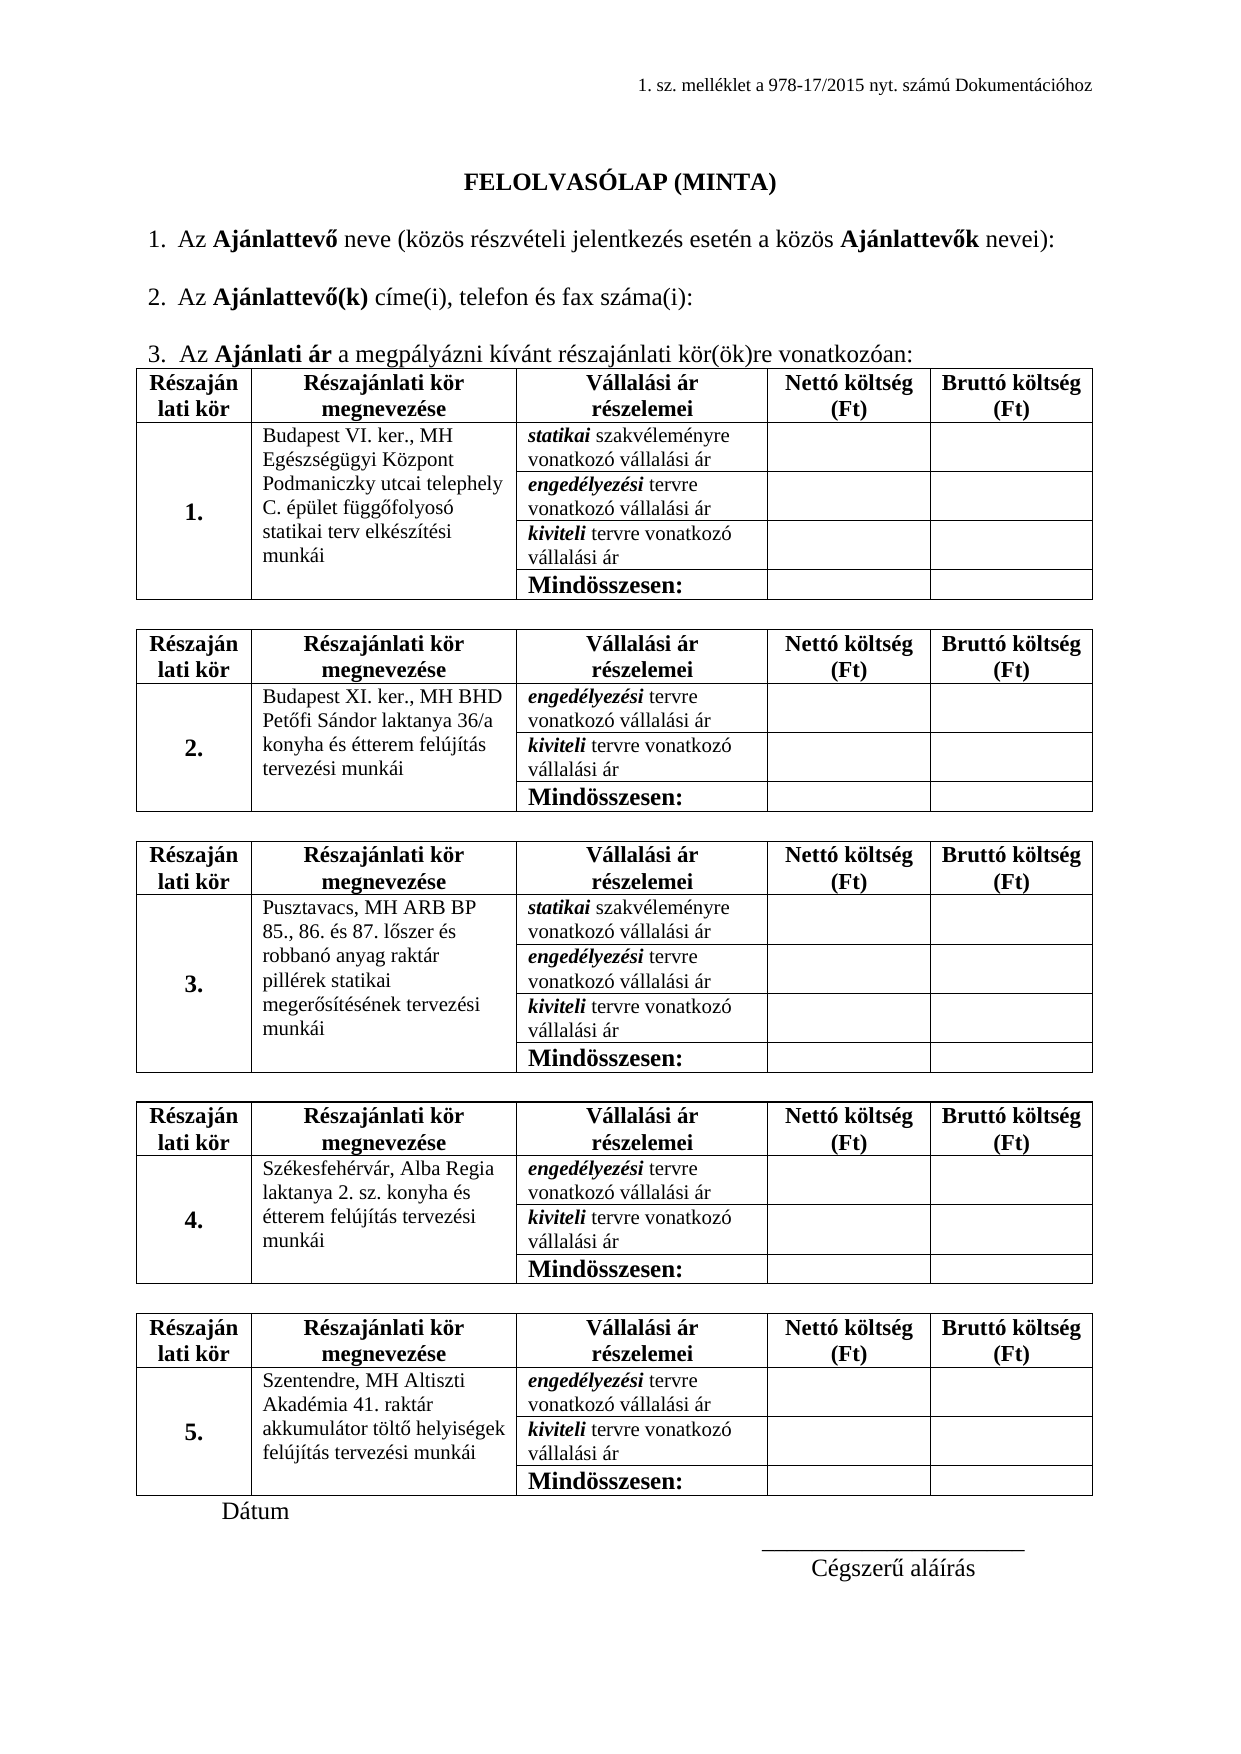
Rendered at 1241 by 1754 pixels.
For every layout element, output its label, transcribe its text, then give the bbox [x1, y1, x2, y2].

table_cell engedélyezési tervre vonatkozó vállalási ár [517, 945, 767, 993]
table_cell Mindösszesen: [517, 1255, 767, 1283]
text 2. Az Ajánlattevő(k) címe(i), telefon és fax száma(i): [148, 282, 1093, 311]
table_cell kiviteli tervre vonatkozó vállalási ár [517, 1205, 767, 1253]
table_header Részajánlati kör megnevezése [252, 1103, 516, 1155]
table_cell kiviteli tervre vonatkozó vállalási ár [517, 733, 767, 781]
table_header Bruttó költség (Ft) [931, 842, 1092, 894]
table_header Vállalási ár részelemei [517, 1103, 767, 1155]
table_header Részajánlati kör [137, 1103, 251, 1155]
table_cell statikai szakvéleményre vonatkozó vállalási ár [517, 423, 767, 471]
text _____________________ [620, 1525, 1093, 1553]
table_cell Pusztavacs, MH ARB BP 85., 86. és 87. lőszer és robbanó anyag raktár pillérek statikai megerősítésének tervezési munkái [252, 895, 516, 1072]
table_header Vállalási ár részelemei [517, 369, 767, 422]
table_cell [931, 472, 1092, 520]
table_cell Székesfehérvár, Alba Regia laktanya 2. sz. konyha és étterem felújítás tervezési munkái [252, 1156, 516, 1283]
table_cell engedélyezési tervre vonatkozó vállalási ár [517, 472, 767, 520]
table_cell [768, 1255, 930, 1283]
table_cell Mindösszesen: [517, 782, 767, 811]
table_cell [931, 1156, 1092, 1204]
table_cell [768, 1043, 930, 1072]
table_header Bruttó költség (Ft) [931, 1314, 1092, 1367]
table_header Részajánlati kör megnevezése [252, 630, 516, 683]
table_header Bruttó költség (Ft) [931, 1103, 1092, 1155]
table_header Részajánlati kör [137, 842, 251, 894]
table_cell [768, 570, 930, 599]
table_cell [931, 1255, 1092, 1283]
table_cell engedélyezési tervre vonatkozó vállalási ár [517, 1156, 767, 1204]
table_cell engedélyezési tervre vonatkozó vállalási ár [517, 684, 767, 732]
table_cell kiviteli tervre vonatkozó vállalási ár [517, 1417, 767, 1465]
table_header Bruttó költség (Ft) [931, 630, 1092, 683]
table_cell [768, 1156, 930, 1204]
text 1. Az Ajánlattevő neve (közös részvételi jelentkezés esetén a közös Ajánlattevők nevei): [148, 224, 1093, 253]
table_header Részajánlati kör [137, 630, 251, 683]
table_header Vállalási ár részelemei [517, 630, 767, 683]
table_cell 2. [137, 684, 251, 811]
table_cell [931, 1205, 1092, 1253]
table_cell Mindösszesen: [517, 570, 767, 599]
table_header Részajánlati kör megnevezése [252, 369, 516, 422]
table_cell [768, 782, 930, 811]
table_cell [931, 1368, 1092, 1416]
table_cell Budapest XI. ker., MH BHD Petőfi Sándor laktanya 36/a konyha és étterem felújítás tervezési munkái [252, 684, 516, 811]
table_header Bruttó költség (Ft) [931, 369, 1092, 422]
table_cell 1. [137, 423, 251, 599]
table_cell [931, 733, 1092, 781]
table_header Nettó költség (Ft) [768, 1103, 930, 1155]
table_cell [768, 994, 930, 1042]
table_cell Mindösszesen: [517, 1466, 767, 1495]
table_cell [931, 1043, 1092, 1072]
table_header Vállalási ár részelemei [517, 1314, 767, 1367]
table_cell [931, 782, 1092, 811]
table_cell [768, 733, 930, 781]
table_header Nettó költség (Ft) [768, 842, 930, 894]
table_cell [768, 1205, 930, 1253]
table_cell 3. [137, 895, 251, 1072]
table_header Részajánlati kör [137, 1314, 251, 1367]
table_cell [931, 994, 1092, 1042]
table_header Nettó költség (Ft) [768, 1314, 930, 1367]
table_cell [768, 423, 930, 471]
table_cell [931, 895, 1092, 943]
table_header Nettó költség (Ft) [768, 369, 930, 422]
table_cell Budapest VI. ker., MH Egészségügyi Központ Podmaniczky utcai telephely C. épület függőfolyosó statikai terv elkészítési munkái [252, 423, 516, 599]
table_cell [931, 1466, 1092, 1495]
table_cell kiviteli tervre vonatkozó vállalási ár [517, 994, 767, 1042]
text Cégszerű aláírás [620, 1553, 1093, 1582]
table_cell [768, 1466, 930, 1495]
table_cell [931, 1417, 1092, 1465]
table_header Részajánlati kör megnevezése [252, 1314, 516, 1367]
table_cell [768, 1417, 930, 1465]
table_cell Szentendre, MH Altiszti Akadémia 41. raktár akkumulátor töltő helyiségek felújítás tervezési munkái [252, 1368, 516, 1495]
table_cell [768, 895, 930, 943]
table_cell [931, 684, 1092, 732]
table_cell [931, 945, 1092, 993]
table_header Részajánlati kör [137, 369, 251, 422]
table_cell [931, 423, 1092, 471]
table_header Nettó költség (Ft) [768, 630, 930, 683]
table_cell statikai szakvéleményre vonatkozó vállalási ár [517, 895, 767, 943]
table_cell kiviteli tervre vonatkozó vállalási ár [517, 521, 767, 569]
table_cell Mindösszesen: [517, 1043, 767, 1072]
table_cell [768, 521, 930, 569]
table_cell [768, 1368, 930, 1416]
text 3. Az Ajánlati ár a megpályázni kívánt részajánlati kör(ök)re vonatkozóan: [148, 339, 1093, 368]
text Dátum [148, 1496, 1093, 1525]
table_cell 5. [137, 1368, 251, 1495]
table_header Részajánlati kör megnevezése [252, 842, 516, 894]
table_cell [931, 521, 1092, 569]
table_cell 4. [137, 1156, 251, 1283]
text FELOLVASÓLAP (MINTA) [148, 167, 1093, 196]
table_cell [768, 684, 930, 732]
table_header Vállalási ár részelemei [517, 842, 767, 894]
table_cell [768, 472, 930, 520]
table_cell [768, 945, 930, 993]
table_cell engedélyezési tervre vonatkozó vállalási ár [517, 1368, 767, 1416]
table_cell [931, 570, 1092, 599]
